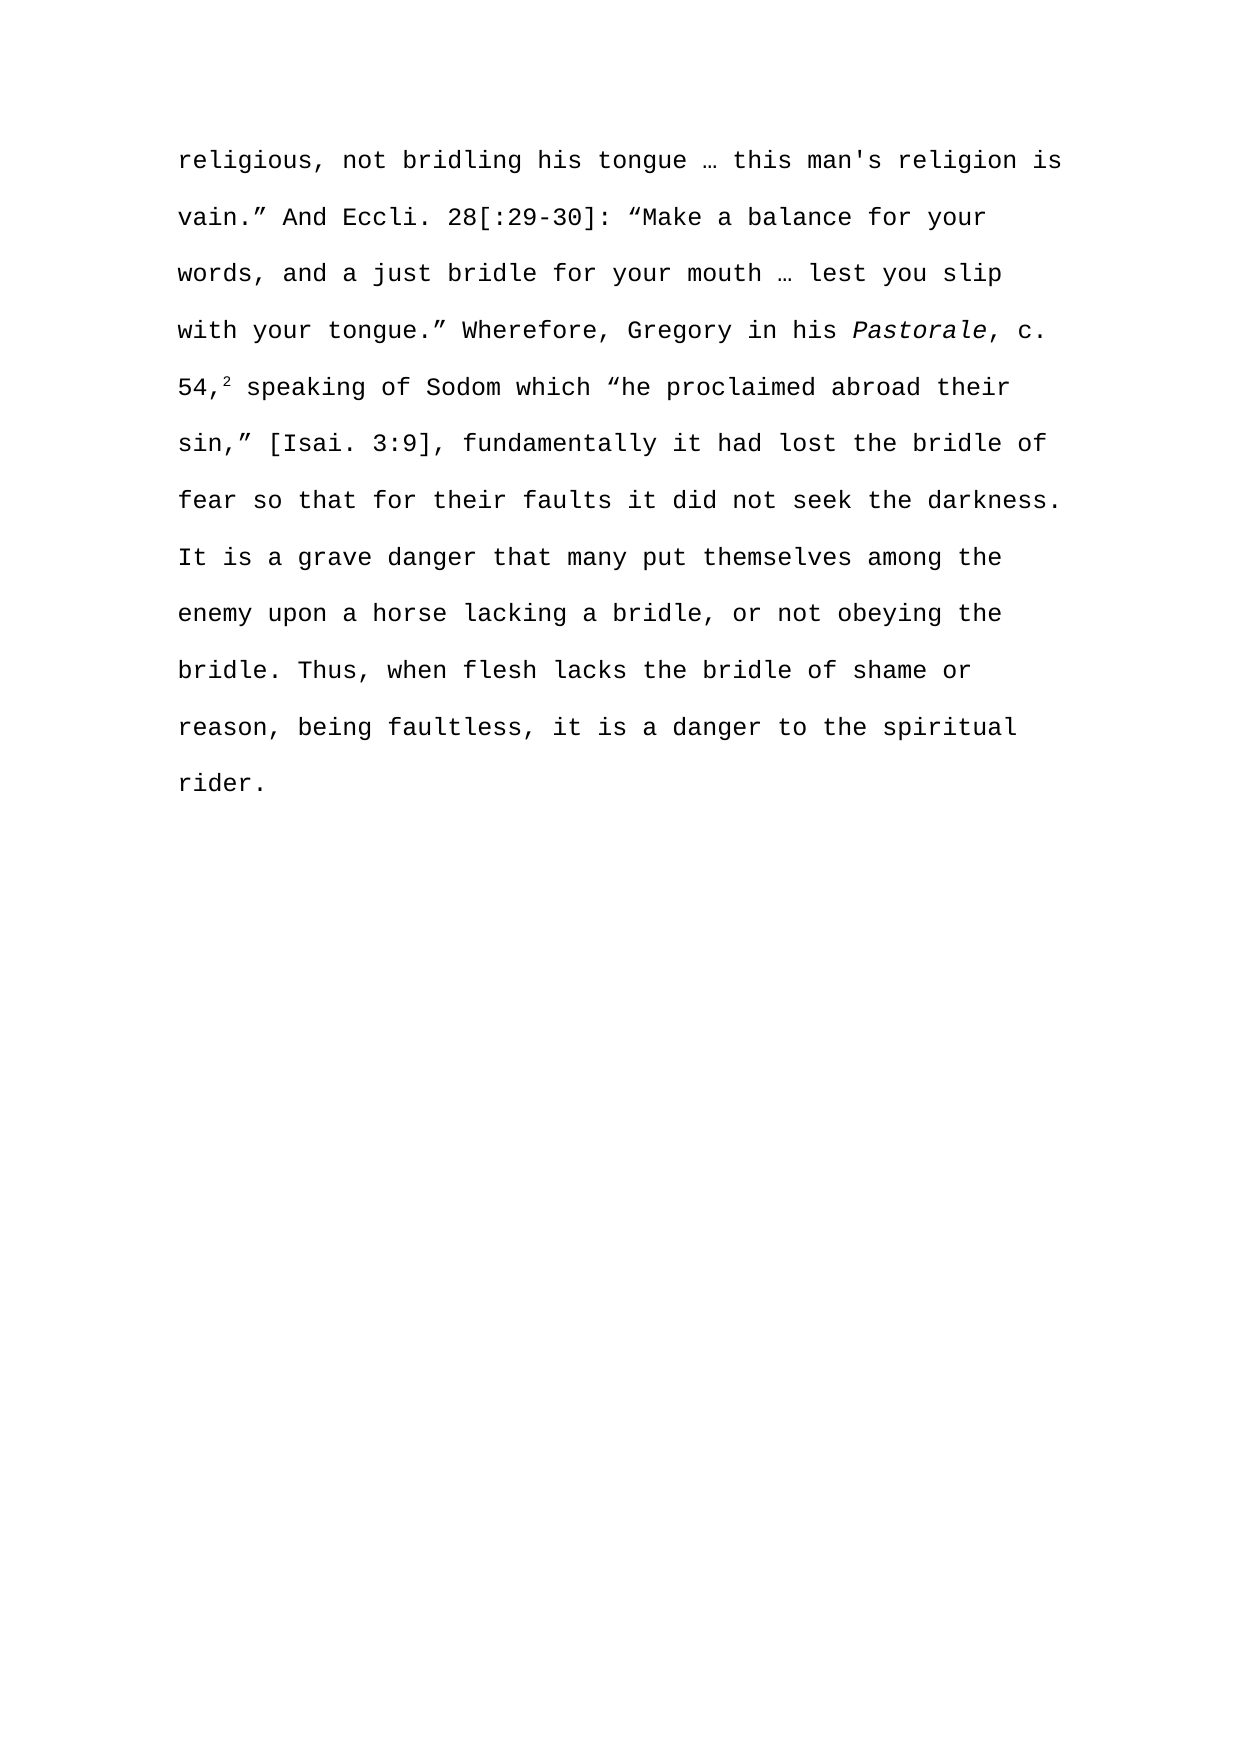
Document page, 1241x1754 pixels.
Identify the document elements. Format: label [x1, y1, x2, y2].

text [177, 148, 1063, 799]
